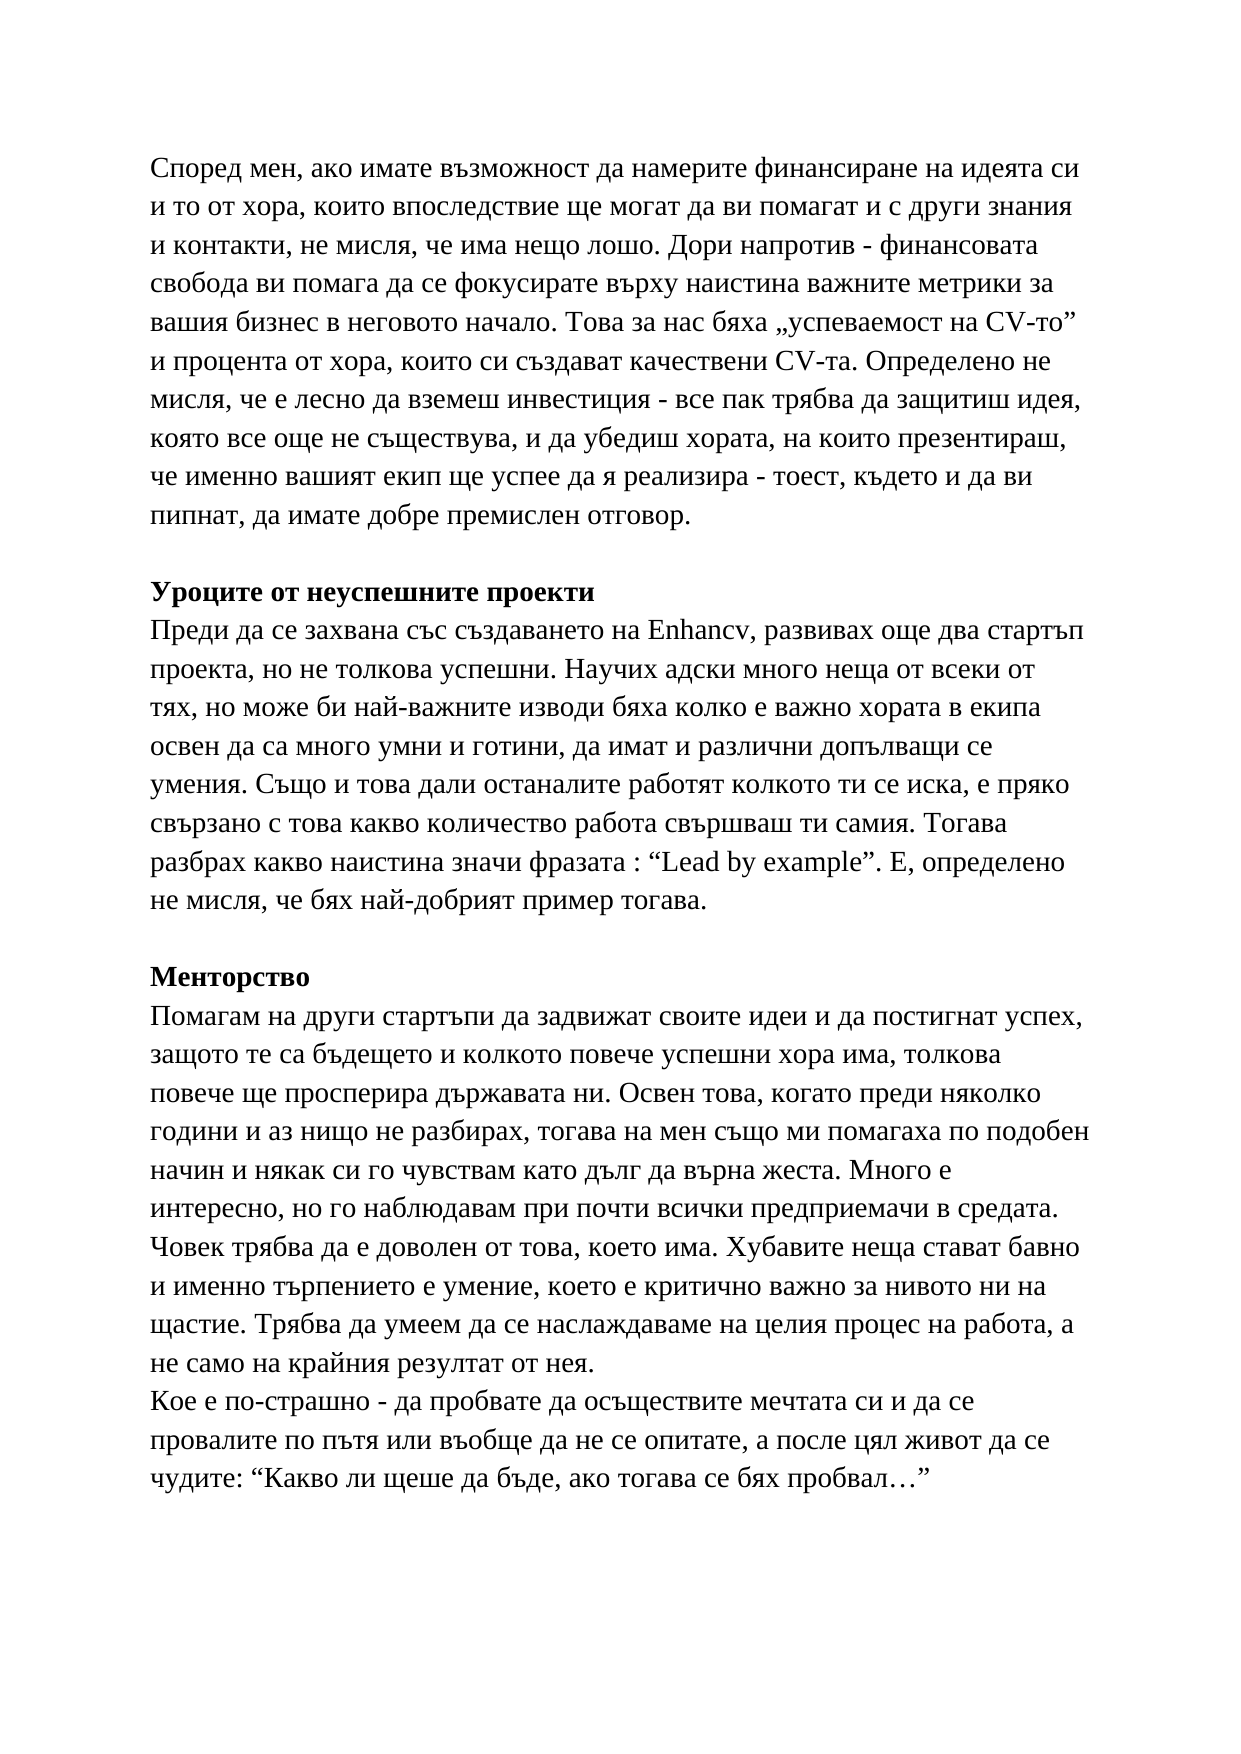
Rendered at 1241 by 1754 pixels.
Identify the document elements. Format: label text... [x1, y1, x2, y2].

text Според мен, ако имате възможност да намерите финансиране на идеята си и то от хора, които впоследствие ще могат да ви помагат и с други знания и контакти, не мисля, че има нещо лошо. Дори напротив - финансовата свобода ви помага да се фокусирате върху наистина важните метрики за вашия бизнес в неговото начало. Това за нас бяха „успеваемост на CV-то” и процента от хора, които си създават качествени CV-та. Определено не мисля, че е лесно да вземеш инвестиция - все пак трябва да защитиш идея, която все още не съществува, и да убедиш хората, на които презентираш, че именно вашият екип ще успее да я реализира - тоест, където и да ви пипнат, да имате добре премислен отговор. [150, 150, 1090, 530]
text Човек трябва да е доволен от това, което има. Хубавите неща стават бавно и именно търпението е умение, което е критично важно за нивото ни на щастие. Трябва да умеем да се наслаждаваме на целия процес на работа, а не само на крайния резултат от нея. [150, 1229, 1090, 1378]
text Уроците от неуспешните проекти [150, 574, 1090, 607]
text Преди да се захвана със създаването на Enhancv, развивах още два стартъп проекта, но не толкова успешни. Научих адски много неща от всеки от тях, но може би най-важните изводи бяха колко е важно хората в екипа освен да са много умни и готини, да имат и различни допълващи се умения. Също и това дали останалите работят колкото ти се иска, е пряко свързано с това какво количество работа свършваш ти самия. Тогава разбрах какво наистина значи фразата : “Lead by example”. Е, определено не мисля, че бях най-добрият пример тогава. [150, 612, 1090, 916]
text Кое е по-страшно - да пробвате да осъществите мечтата си и да се провалите по пътя или въобще да не се опитате, а после цял живот да се чудите: “Какво ли щеше да бъде, ако тогава се бях пробвал…” [150, 1383, 1090, 1494]
text Помагам на други стартъпи да задвижат своите идеи и да постигнат успех, защото те са бъдещето и колкото повече успешни хора има, толкова повече ще просперира държавата ни. Освен това, когато преди няколко години и аз нищо не разбирах, тогава на мен също ми помагаха по подобен начин и някак си го чувствам като дълг да върна жеста. Много е интересно, но го наблюдавам при почти всички предприемачи в средата. [150, 998, 1090, 1224]
text Менторство [150, 959, 1090, 993]
